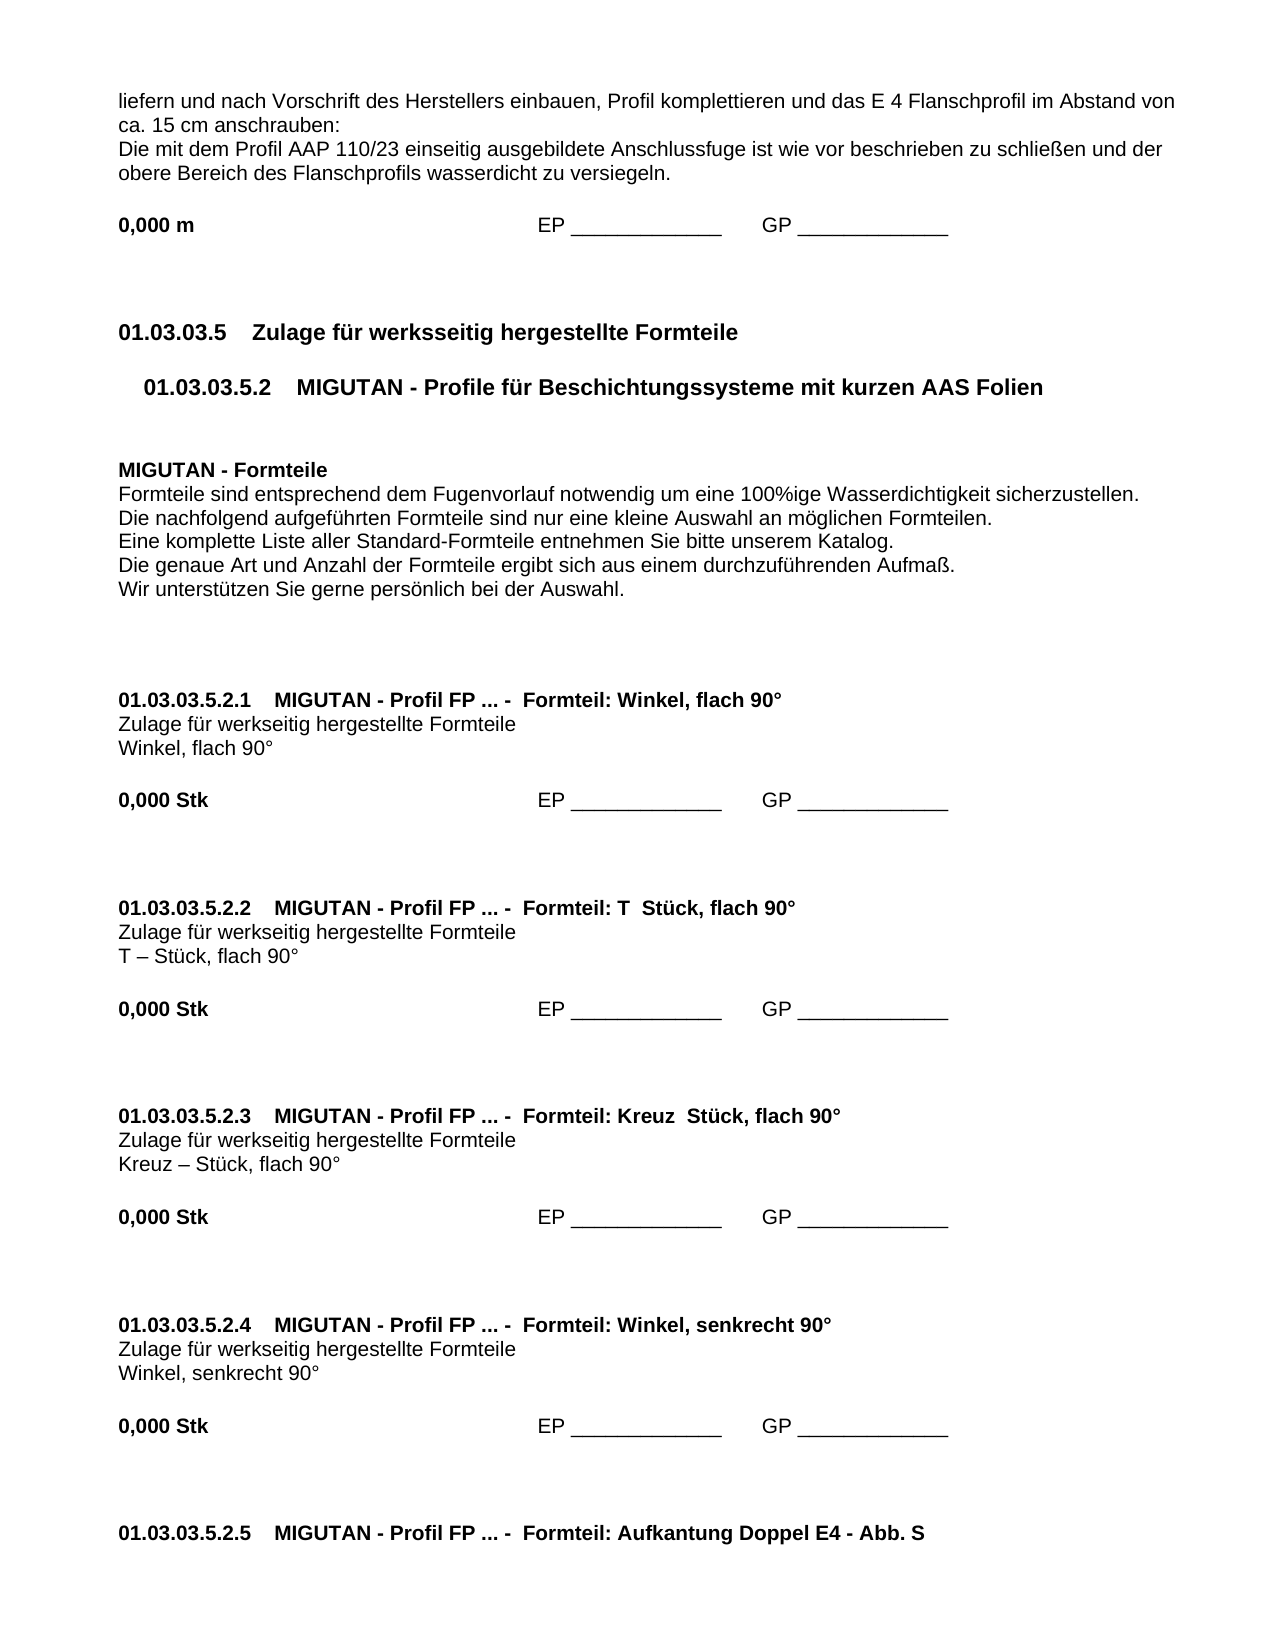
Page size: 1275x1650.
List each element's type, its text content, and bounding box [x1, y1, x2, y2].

text T – Stück, flach 90° [118, 944, 1181, 968]
text Die nachfolgend aufgeführten Formteile sind nur eine kleine Auswahl an möglichen Formteilen. [118, 505, 1181, 529]
text 0,000 Stk EP _____________ GP _____________ [118, 997, 1181, 1021]
text 0,000 Stk EP _____________ GP _____________ [118, 788, 1181, 812]
text 0,000 Stk EP _____________ GP _____________ [118, 1205, 1181, 1229]
text Winkel, senkrecht 90° [118, 1361, 1181, 1385]
text Formteile sind entsprechend dem Fugenvorlauf notwendig um eine 100%ige Wasserdichtigkeit sicherzustellen. [118, 481, 1181, 505]
text liefern und nach Vorschrift des Herstellers einbauen, Profil komplettieren und das E 4 Flanschprofil im Abstand von ca. 15 cm anschrauben: [118, 88, 1181, 136]
text 01.03.03.5.2.3 MIGUTAN - Profil FP ... - Formteil: Kreuz Stück, flach 90° [118, 1104, 1181, 1128]
text Kreuz – Stück, flach 90° [118, 1152, 1181, 1176]
text 0,000 m EP _____________ GP _____________ [118, 213, 1181, 237]
text Winkel, flach 90° [118, 735, 1181, 759]
text 01.03.03.5 Zulage für werksseitig hergestellte Formteile [118, 318, 1181, 345]
text Zulage für werkseitig hergestellte Formteile [118, 711, 1181, 735]
text 01.03.03.5.2.2 MIGUTAN - Profil FP ... - Formteil: T Stück, flach 90° [118, 896, 1181, 920]
text Zulage für werkseitig hergestellte Formteile [118, 920, 1181, 944]
text 01.03.03.5.2 MIGUTAN - Profile für Beschichtungssysteme mit kurzen AAS Folien [118, 374, 1181, 400]
text Zulage für werkseitig hergestellte Formteile [118, 1128, 1181, 1152]
text Eine komplette Liste aller Standard-Formteile entnehmen Sie bitte unserem Katalog. [118, 529, 1181, 553]
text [118, 1337, 1181, 1361]
text 01.03.03.5.2.5 MIGUTAN - Profil FP ... - Formteil: Aufkantung Doppel E4 - Abb. S [118, 1521, 1181, 1545]
text Die genaue Art und Anzahl der Formteile ergibt sich aus einem durchzuführenden Aufmaß. [118, 553, 1181, 577]
text 01.03.03.5.2.1 MIGUTAN - Profil FP ... - Formteil: Winkel, flach 90° [118, 687, 1181, 711]
text Die mit dem Profil AAP 110/23 einseitig ausgebildete Anschlussfuge ist wie vor beschrieben zu schließen und der obere Bereich des Flanschprofils wasserdicht zu versiegeln. [118, 136, 1181, 184]
text MIGUTAN - Formteile [118, 457, 1181, 481]
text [118, 1413, 1181, 1437]
text 01.03.03.5.2.4 MIGUTAN - Profil FP ... - Formteil: Winkel, senkrecht 90° [118, 1313, 1181, 1337]
text Wir unterstützen Sie gerne persönlich bei der Auswahl. [118, 577, 1181, 601]
